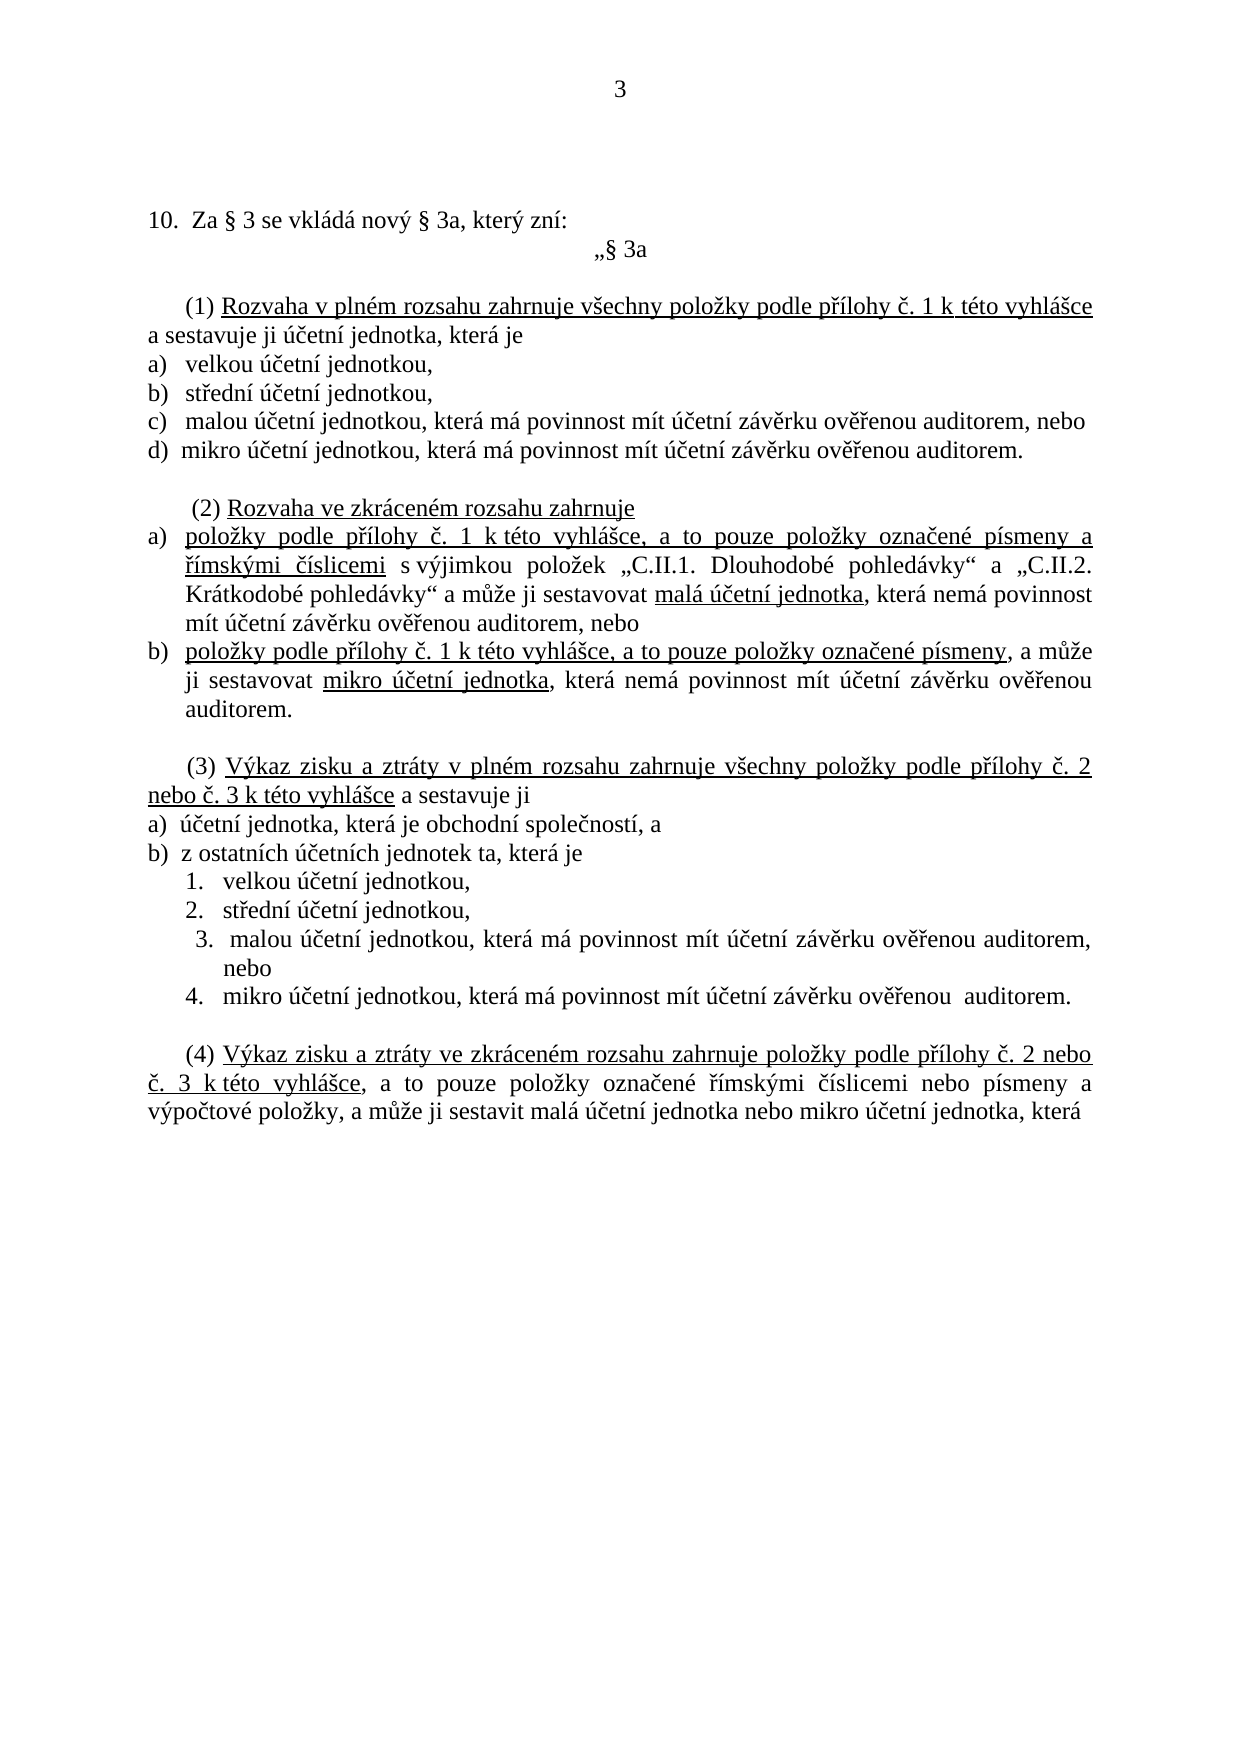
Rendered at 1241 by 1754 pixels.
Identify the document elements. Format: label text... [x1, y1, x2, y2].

list velkou účetní jednotkou, [148, 349, 1093, 378]
text d) mikro účetní jednotkou, která má povinnost mít účetní závěrku ověřenou auditorem. [148, 435, 1093, 464]
list položky podle přílohy č. 1 k této vyhlášce, a to pouze položky označené písmeny a římskými číslicemi s výjimkou položek „C.II.1. Dlouhodobé pohledávky“ a „C.II.2. Krátkodobé pohledávky“ a může ji sestavovat malá účetní jednotka, která nemá povinnost mít účetní závěrku ověřenou auditorem, nebo [148, 521, 1093, 636]
list střední účetní jednotkou, [148, 378, 1093, 406]
text 10. Za § 3 se vkládá nový § 3a, který zní: [148, 205, 1093, 234]
text (1) Rozvaha v plném rozsahu zahrnuje všechny položky podle přílohy č. 1 k této vyhlášce a sestavuje ji účetní jednotka, která je [148, 291, 1093, 349]
list velkou účetní jednotkou, [185, 866, 1093, 895]
text 4. mikro účetní jednotkou, která má povinnost mít účetní závěrku ověřenou auditorem. [148, 981, 1093, 1010]
text „§ 3a [148, 234, 1093, 263]
list malou účetní jednotkou, která má povinnost mít účetní závěrku ověřenou auditorem, nebo [148, 406, 1093, 435]
text (2) Rozvaha ve zkráceném rozsahu zahrnuje [148, 493, 1093, 521]
list položky podle přílohy č. 1 k této vyhlášce, a to pouze položky označené písmeny, a může ji sestavovat mikro účetní jednotka, která nemá povinnost mít účetní závěrku ověřenou auditorem. [148, 636, 1093, 723]
text (3) Výkaz zisku a ztráty v plném rozsahu zahrnuje všechny položky podle přílohy č. 2 nebo č. 3 k této vyhlášce a sestavuje ji [148, 751, 1093, 809]
text b) z ostatních účetních jednotek ta, která je [148, 838, 1093, 866]
text 2. střední účetní jednotkou, [148, 895, 1093, 924]
text 3. malou účetní jednotkou, která má povinnost mít účetní závěrku ověřenou auditorem, nebo [148, 924, 1093, 981]
text a) účetní jednotka, která je obchodní společností, a [148, 809, 1093, 838]
text (4) Výkaz zisku a ztráty ve zkráceném rozsahu zahrnuje položky podle přílohy č. 2 nebo č. 3 k této vyhlášce, a to pouze položky označené římskými číslicemi nebo písmeny a výpočtové položky, a může ji sestavit malá účetní jednotka nebo mikro účetní jednotka, která [148, 1039, 1093, 1125]
